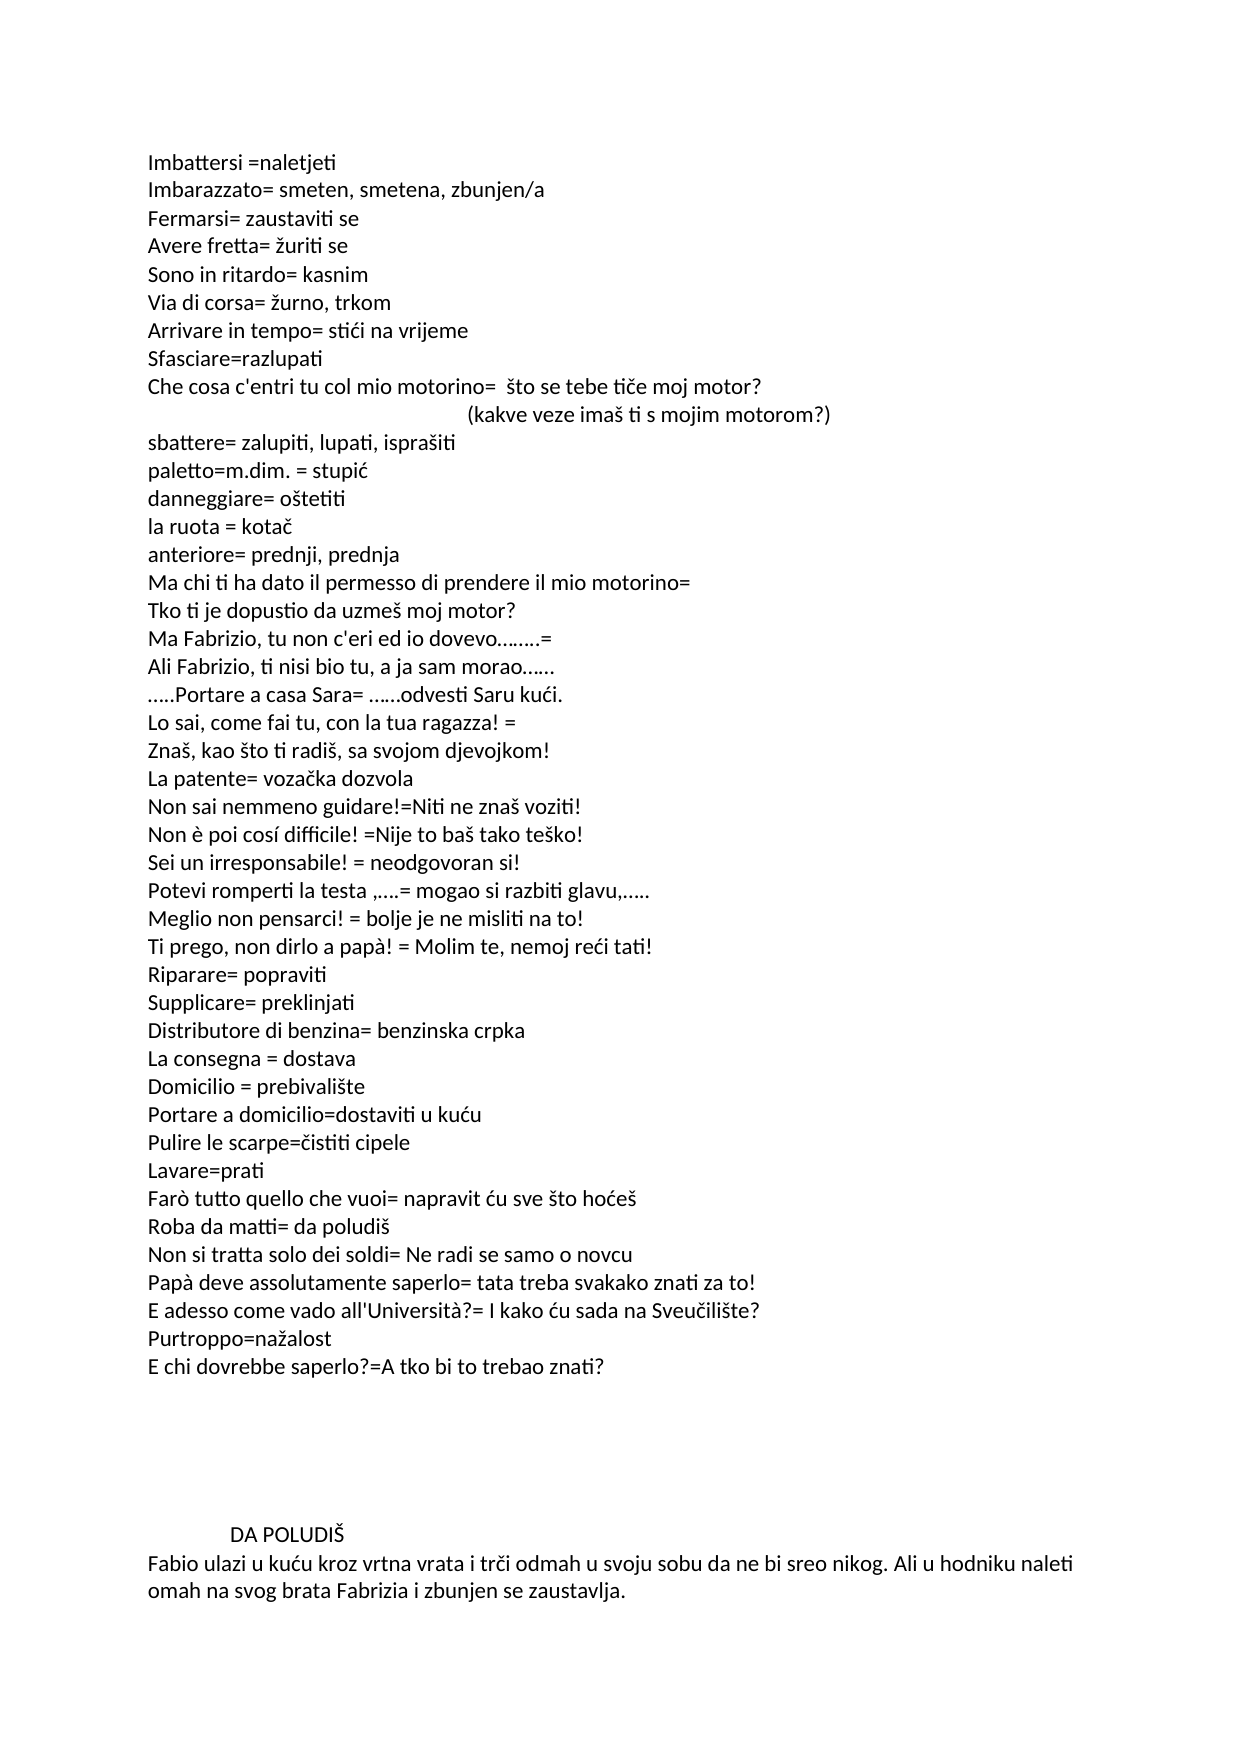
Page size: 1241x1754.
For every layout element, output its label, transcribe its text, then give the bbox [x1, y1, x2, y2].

text Fermarsi= zaustaviti se [148, 204, 1093, 232]
text Distributore di benzina= benzinska crpka [148, 1016, 1093, 1044]
text Sono in ritardo= kasnim [148, 260, 1093, 288]
text paletto=m.dim. = stupić [148, 456, 1093, 484]
text Avere fretta= žuriti se [148, 232, 1093, 260]
text sbattere= zalupiti, lupati, isprašiti [148, 428, 1093, 456]
text Imbattersi =naletjeti [148, 148, 1093, 176]
text (kakve veze imaš ti s mojim motorom?) [148, 400, 1093, 428]
text Via di corsa= žurno, trkom [148, 288, 1093, 316]
text Non è poi cosí difficile! =Nije to baš tako teško! [148, 820, 1093, 848]
text Znaš, kao što ti radiš, sa svojom djevojkom! [148, 736, 1093, 764]
text La patente= vozačka dozvola [148, 764, 1093, 792]
text Roba da matti= da poludiš [148, 1212, 1093, 1240]
text Tko ti je dopustio da uzmeš moj motor? [148, 596, 1093, 624]
text Imbarazzato= smeten, smetena, zbunjen/a [148, 176, 1093, 204]
text Ali Fabrizio, ti nisi bio tu, a ja sam morao…… [148, 652, 1093, 680]
text Non sai nemmeno guidare!=Niti ne znaš voziti! [148, 792, 1093, 820]
text E chi dovrebbe saperlo?=A tko bi to trebao znati? [148, 1352, 1093, 1381]
text Papà deve assolutamente saperlo= tata treba svakako znati za to! [148, 1268, 1093, 1296]
text Portare a domicilio=dostaviti u kuću [148, 1100, 1093, 1128]
text Sfasciare=razlupati [148, 344, 1093, 372]
text Potevi romperti la testa ,….= mogao si razbiti glavu,….. [148, 876, 1093, 904]
text Fabio ulazi u kuću kroz vrtna vrata i trči odmah u svoju sobu da ne bi sreo nikog. Ali u hodniku naleti omah na svog brata Fabrizia i zbunjen se zaustavlja. [148, 1549, 1093, 1605]
text la ruota = kotač [148, 512, 1093, 540]
text La consegna = dostava [148, 1044, 1093, 1072]
text Lavare=prati [148, 1156, 1093, 1184]
text Sei un irresponsabile! = neodgovoran si! [148, 848, 1093, 876]
text Purtroppo=nažalost [148, 1324, 1093, 1352]
text Lo sai, come fai tu, con la tua ragazza! = [148, 708, 1093, 736]
text DA POLUDIŠ [148, 1521, 1093, 1549]
text Ti prego, non dirlo a papà! = Molim te, nemoj reći tati! [148, 932, 1093, 960]
text Farò tutto quello che vuoi= napravit ću sve što hoćeš [148, 1184, 1093, 1212]
text …..Portare a casa Sara= ……odvesti Saru kući. [148, 680, 1093, 708]
text Ma chi ti ha dato il permesso di prendere il mio motorino= [148, 568, 1093, 596]
text Che cosa c'entri tu col mio motorino= što se tebe tiče moj motor? [148, 372, 1093, 400]
text danneggiare= oštetiti [148, 484, 1093, 512]
text Pulire le scarpe=čistiti cipele [148, 1128, 1093, 1156]
text Ma Fabrizio, tu non c'eri ed io dovevo……..= [148, 624, 1093, 652]
text anteriore= prednji, prednja [148, 540, 1093, 568]
text Riparare= popraviti [148, 960, 1093, 988]
text E adesso come vado all'Università?= I kako ću sada na Sveučilište? [148, 1296, 1093, 1324]
text Non si tratta solo dei soldi= Ne radi se samo o novcu [148, 1240, 1093, 1268]
text Domicilio = prebivalište [148, 1072, 1093, 1100]
text Meglio non pensarci! = bolje je ne misliti na to! [148, 904, 1093, 932]
text Arrivare in tempo= stići na vrijeme [148, 316, 1093, 344]
text Supplicare= preklinjati [148, 988, 1093, 1016]
